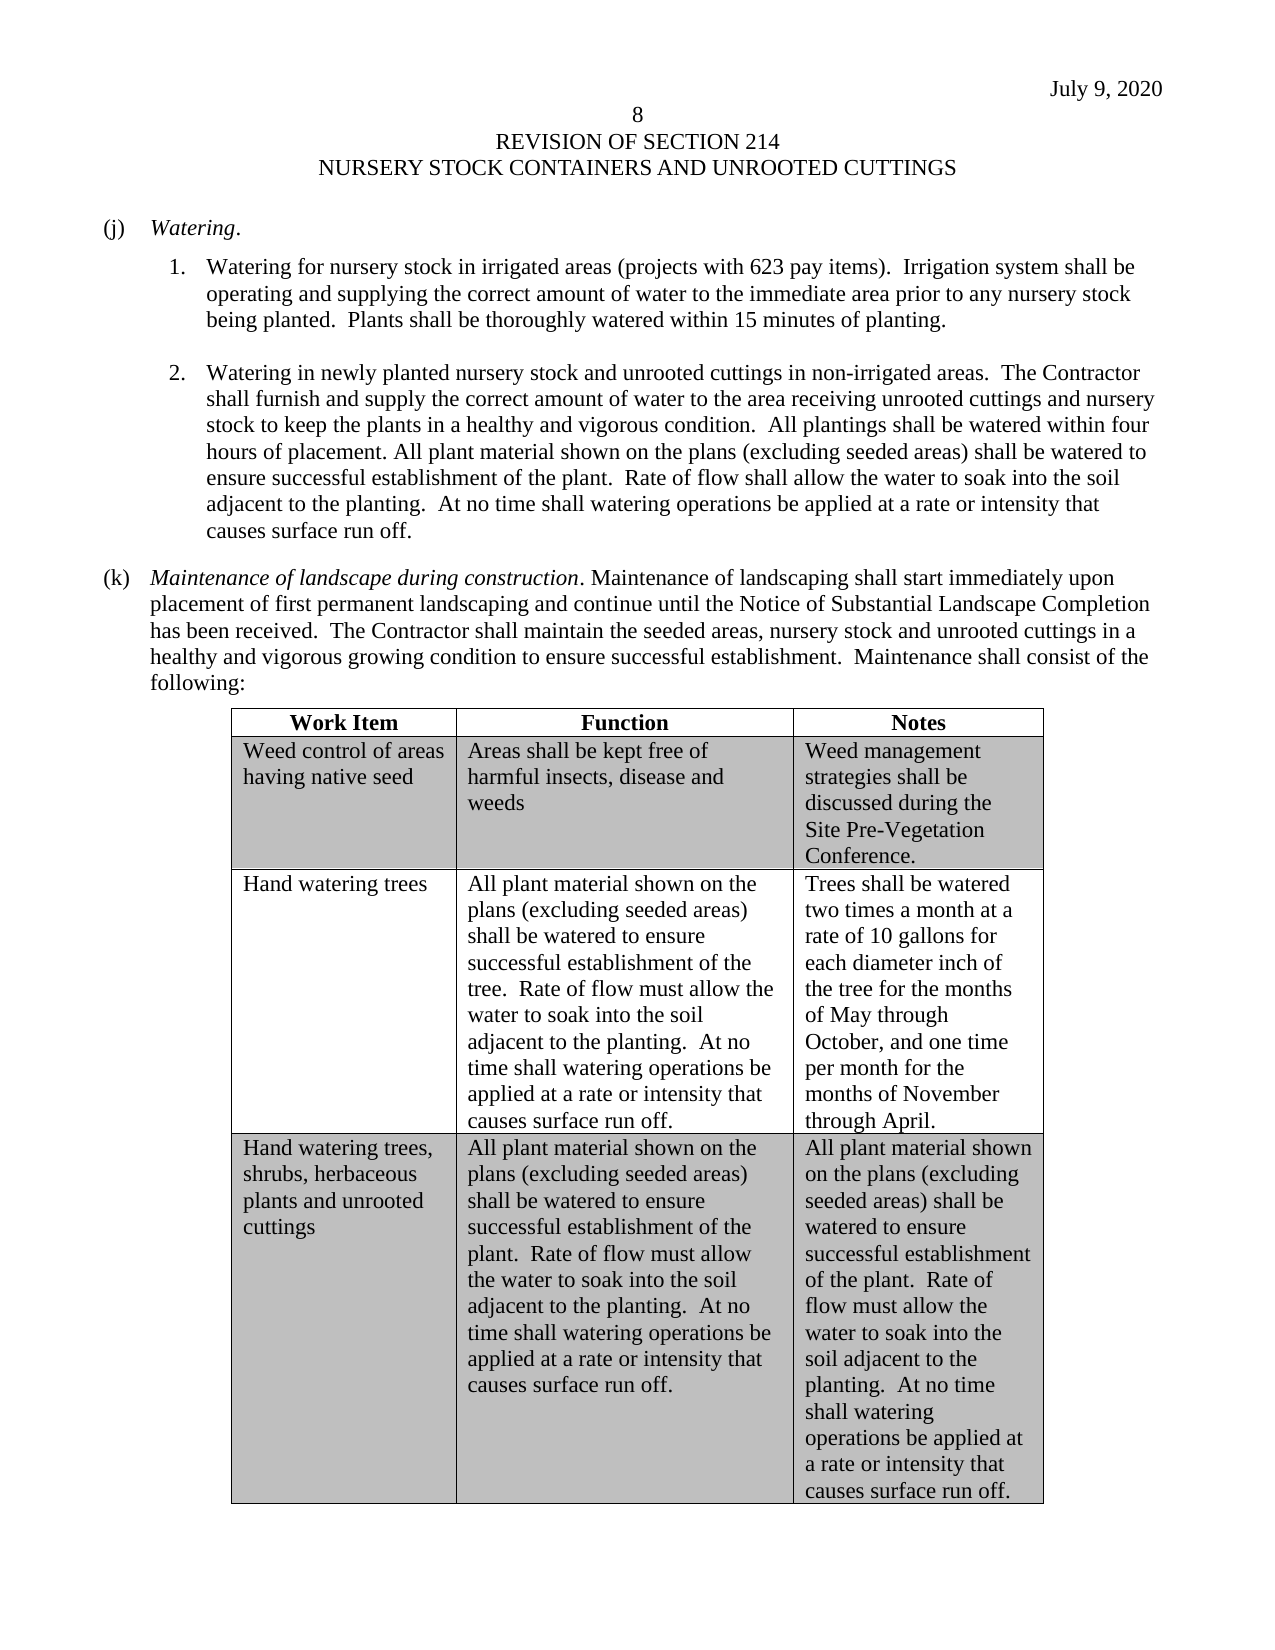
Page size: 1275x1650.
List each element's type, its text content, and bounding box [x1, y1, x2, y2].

list Watering. [103, 214, 1162, 241]
table_cell Weed management strategies shall be discussed during the Site Pre-Vegetation Conference. [794, 737, 1043, 868]
table_cell Weed control of areas having native seed [232, 737, 456, 868]
table_cell Areas shall be kept free of harmful insects, disease and weeds [457, 737, 793, 868]
table_cell Hand watering trees, shrubs, herbaceous plants and unrooted cuttings [232, 1134, 456, 1503]
list Watering in newly planted nursery stock and unrooted cuttings in non-irrigated areas. The Contractor shall furnish and supply the correct amount of water to the area receiving unrooted cuttings and nursery stock to keep the plants in a healthy and vigorous condition. All plantings shall be watered within four hours of placement. All plant material shown on the plans (excluding seeded areas) shall be watered to ensure successful establishment of the plant. Rate of flow shall allow the water to soak into the soil adjacent to the planting. At no time shall watering operations be applied at a rate or intensity that causes surface run off. [169, 359, 1162, 543]
table_cell All plant material shown on the plans (excluding seeded areas) shall be watered to ensure successful establishment of the plant. Rate of flow must allow the water to soak into the soil adjacent to the planting. At no time shall watering operations be applied at a rate or intensity that causes surface run off. [457, 1134, 793, 1503]
table_cell All plant material shown on the plans (excluding seeded areas) shall be watered to ensure successful establishment of the tree. Rate of flow must allow the water to soak into the soil adjacent to the planting. At no time shall watering operations be applied at a rate or intensity that causes surface run off. [457, 870, 793, 1133]
table_header Notes [794, 709, 1043, 736]
table_cell Hand watering trees [232, 870, 456, 1133]
list Watering for nursery stock in irrigated areas (projects with 623 pay items). Irrigation system shall be operating and supplying the correct amount of water to the immediate area prior to any nursery stock being planted. Plants shall be thoroughly watered within 15 minutes of planting. [169, 253, 1162, 332]
table_cell All plant material shown on the plans (excluding seeded areas) shall be watered to ensure successful establishment of the plant. Rate of flow must allow the water to soak into the soil adjacent to the planting. At no time shall watering operations be applied at a rate or intensity that causes surface run off. [794, 1134, 1043, 1503]
table_header Function [457, 709, 793, 736]
table_header Work Item [232, 709, 456, 736]
table_cell Trees shall be watered two times a month at a rate of 10 gallons for each diameter inch of the tree for the months of May through October, and one time per month for the months of November through April. [794, 870, 1043, 1133]
list Maintenance of landscape during construction. Maintenance of landscaping shall start immediately upon placement of first permanent landscaping and continue until the Notice of Substantial Landscape Completion has been received. The Contractor shall maintain the seeded areas, nursery stock and unrooted cuttings in a healthy and vigorous growing condition to ensure successful establishment. Maintenance shall consist of the following: [103, 564, 1162, 696]
